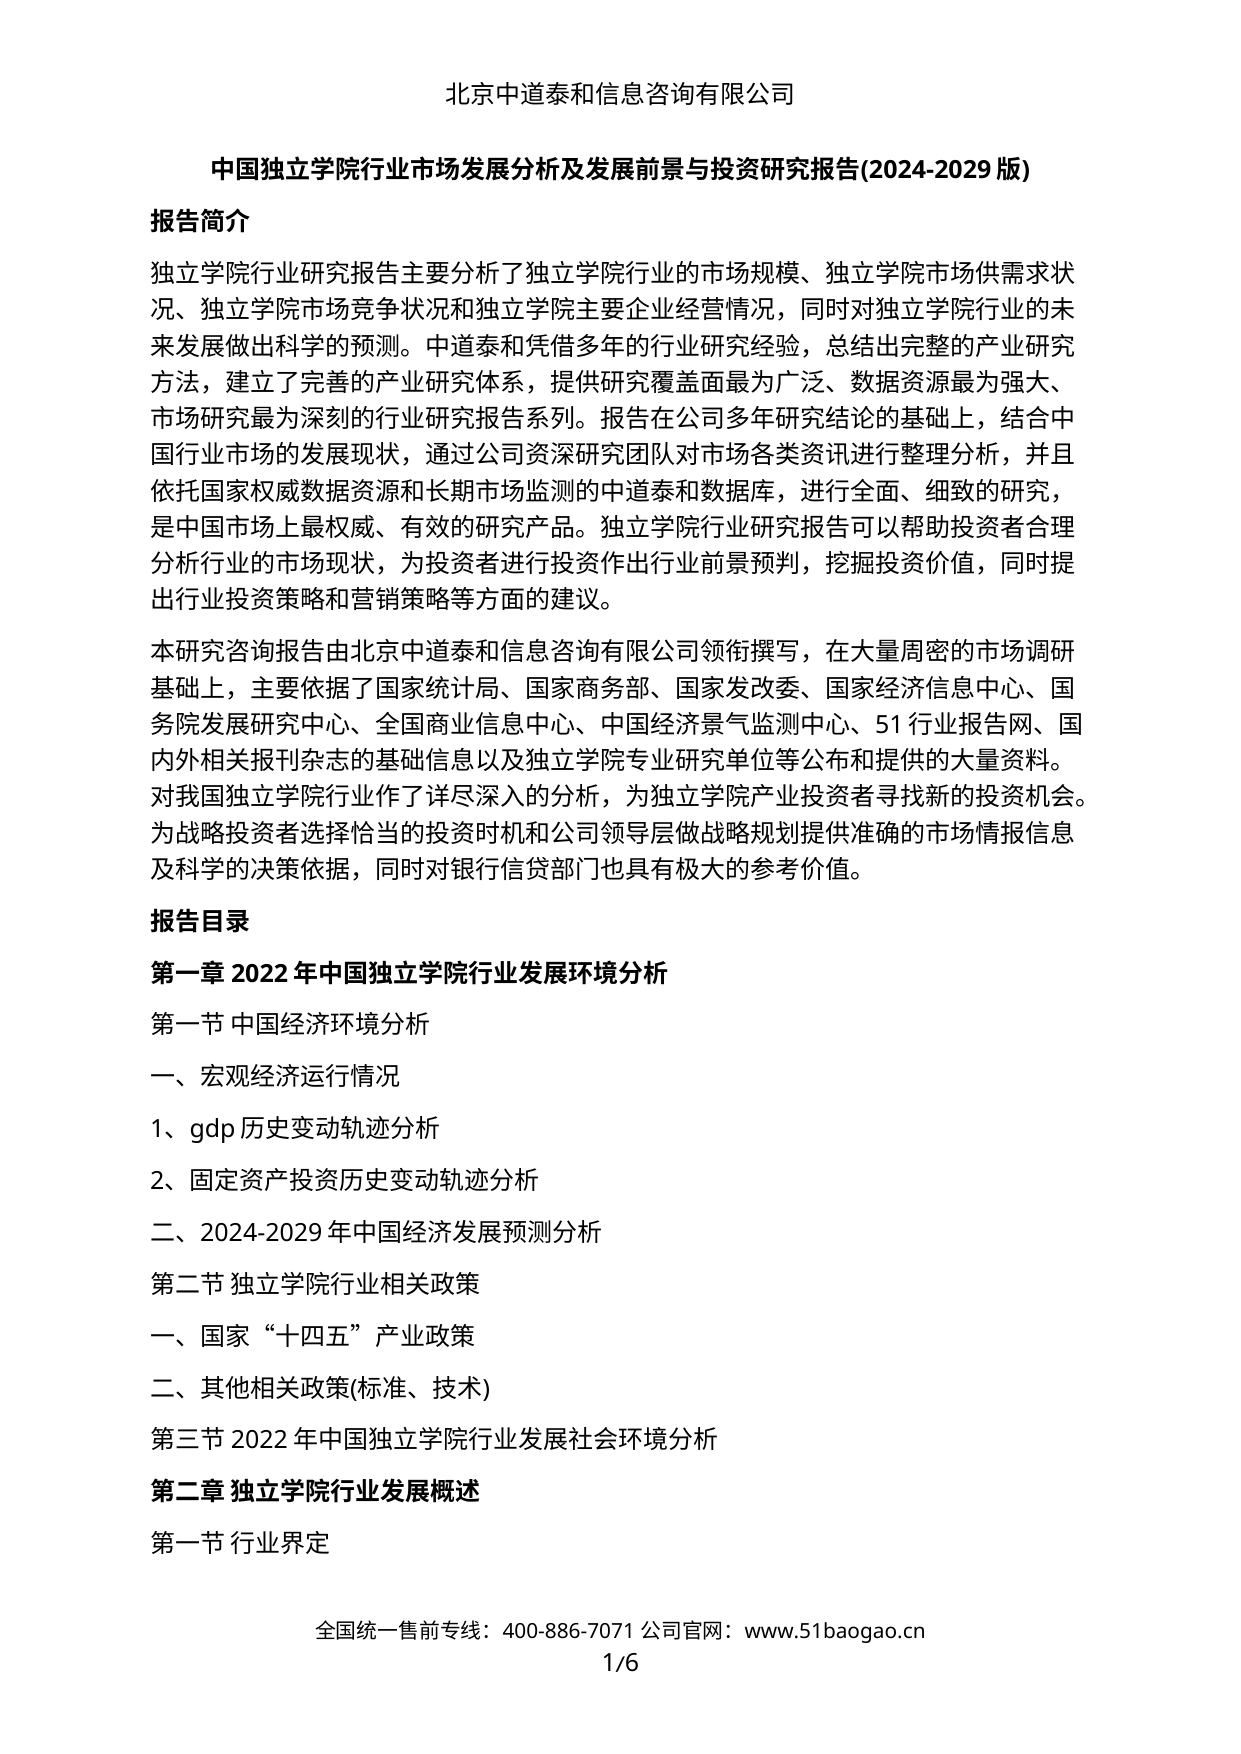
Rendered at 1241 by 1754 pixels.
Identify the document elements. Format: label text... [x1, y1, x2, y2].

text 第一章 2022年中国独立学院行业发展环境分析 [150, 953, 1090, 989]
text 中国独立学院行业市场发展分析及发展前景与投资研究报告(2024-2029版) [150, 150, 1090, 186]
text 独立学院行业研究报告主要分析了独立学院行业的市场规模、独立学院市场供需求状况、独立学院市场竞争状况和独立学院主要企业经营情况，同时对独立学院行业的未来发展做出科学的预测。中道泰和凭借多年的行业研究经验，总结出完整的产业研究方法，建立了完善的产业研究体系，提供研究覆盖面最为广泛、数据资源最为强大、市场研究最为深刻的行业研究报告系列。报告在公司多年研究结论的基础上，结合中国行业市场的发展现状，通过公司资深研究团队对市场各类资讯进行整理分析，并且依托国家权威数据资源和长期市场监测的中道泰和数据库，进行全面、细致的研究，是中国市场上最权威、有效的研究产品。独立学院行业研究报告可以帮助投资者合理分析行业的市场现状，为投资者进行投资作出行业前景预判，挖掘投资价值，同时提出行业投资策略和营销策略等方面的建议。 [150, 254, 1090, 616]
text 本研究咨询报告由北京中道泰和信息咨询有限公司领衔撰写，在大量周密的市场调研基础上，主要依据了国家统计局、国家商务部、国家发改委、国家经济信息中心、国务院发展研究中心、全国商业信息中心、中国经济景气监测中心、51行业报告网、国内外相关报刊杂志的基础信息以及独立学院专业研究单位等公布和提供的大量资料。对我国独立学院行业作了详尽深入的分析，为独立学院产业投资者寻找新的投资机会。为战略投资者选择恰当的投资时机和公司领导层做战略规划提供准确的市场情报信息及科学的决策依据，同时对银行信贷部门也具有极大的参考价值。 [150, 632, 1090, 886]
text 报告目录 [150, 901, 1090, 937]
text 一、国家“十四五”产业政策 [150, 1316, 1090, 1352]
text 二、其他相关政策(标准、技术) [150, 1368, 1090, 1404]
text 第二节 独立学院行业相关政策 [150, 1264, 1090, 1301]
text 2、固定资产投资历史变动轨迹分析 [150, 1161, 1090, 1197]
text 第二章 独立学院行业发展概述 [150, 1472, 1090, 1508]
text 第一节 行业界定 [150, 1524, 1090, 1560]
text 1、gdp历史变动轨迹分析 [150, 1109, 1090, 1145]
text 第一节 中国经济环境分析 [150, 1005, 1090, 1041]
text 第三节 2022年中国独立学院行业发展社会环境分析 [150, 1420, 1090, 1456]
text 二、2024-2029年中国经济发展预测分析 [150, 1212, 1090, 1249]
text 报告简介 [150, 202, 1090, 238]
text 一、宏观经济运行情况 [150, 1057, 1090, 1093]
